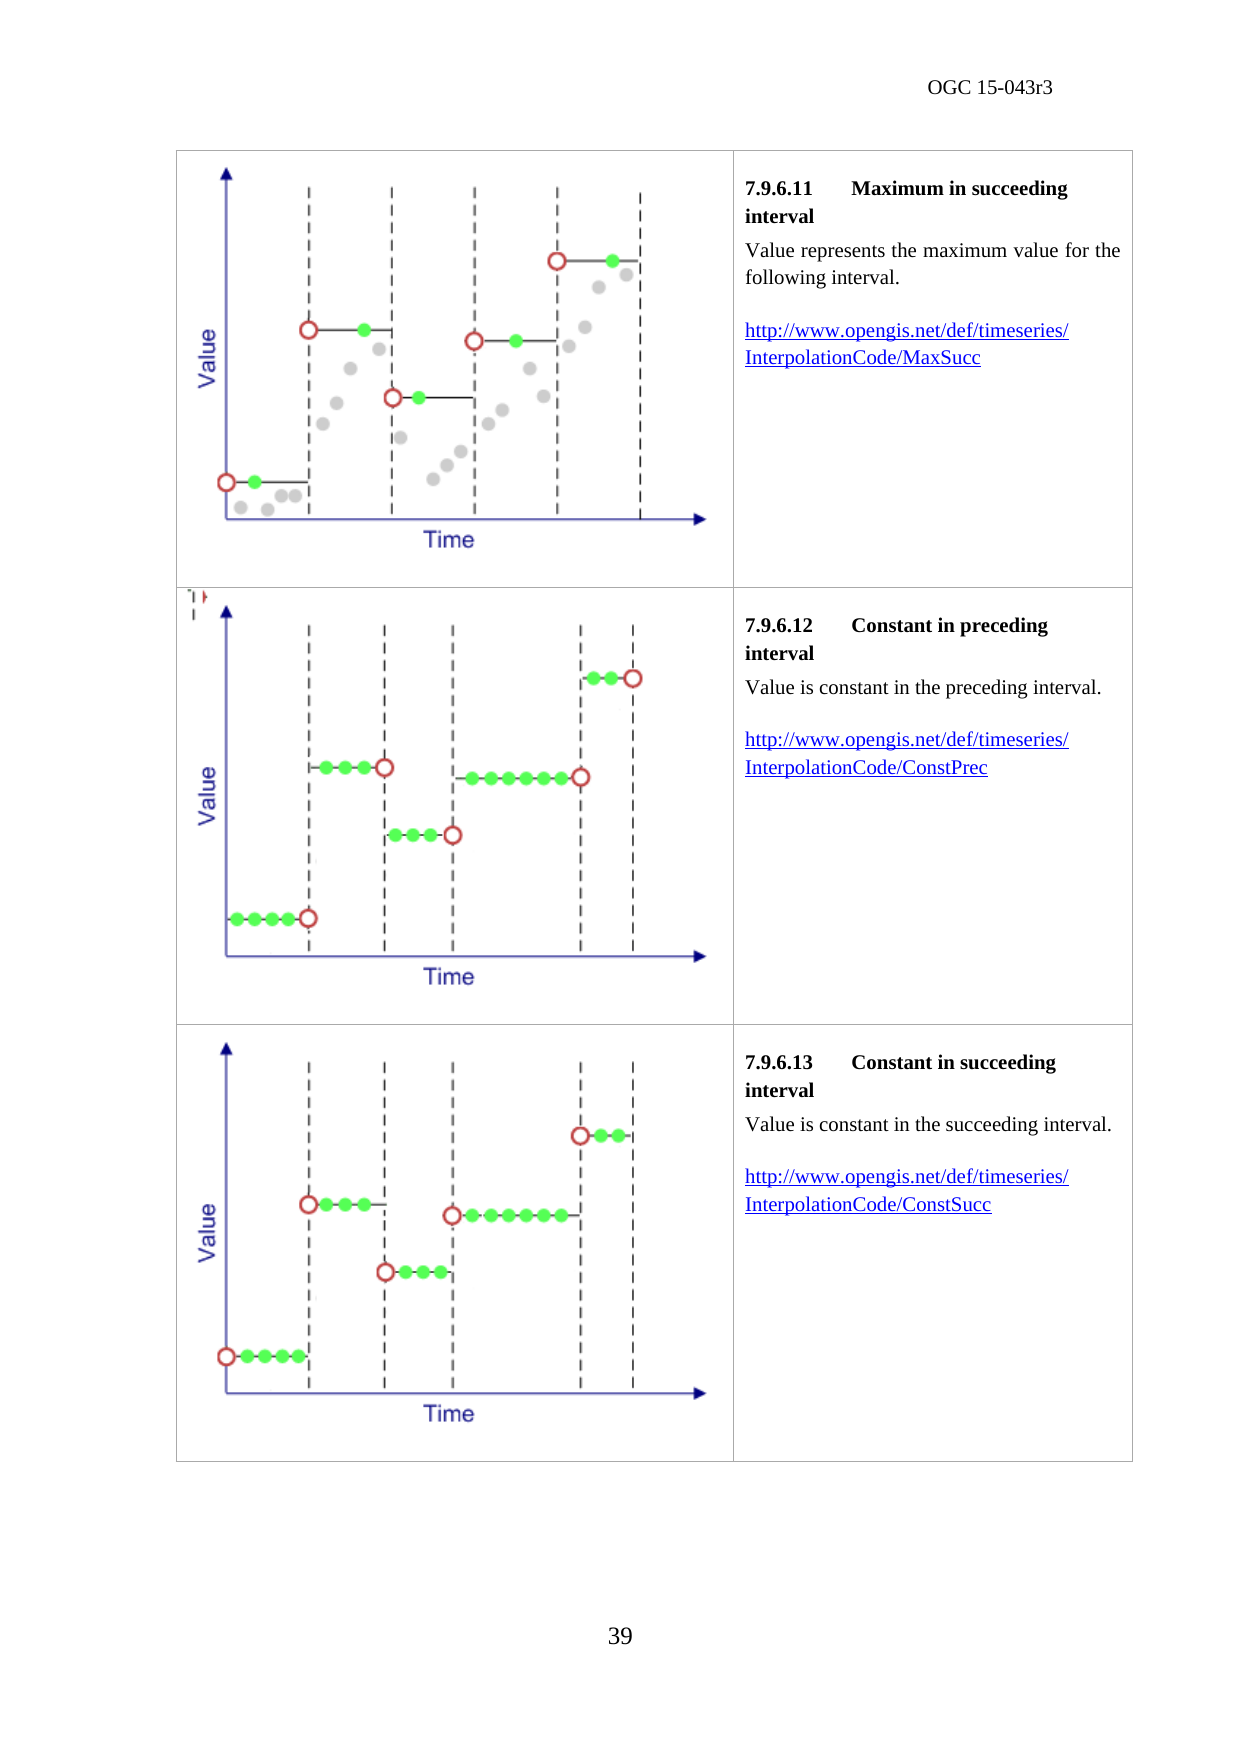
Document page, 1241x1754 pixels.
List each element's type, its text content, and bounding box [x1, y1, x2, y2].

table_cell [177, 151, 733, 587]
picture [187, 151, 723, 558]
table_cell [177, 588, 733, 1024]
picture [187, 1025, 723, 1432]
picture [187, 588, 723, 995]
table_cell Constant in succeeding interval Value is constant in the succeeding interval. http://www.opengis.net/def/timeseries/InterpolationCode/ConstSucc [734, 1025, 1132, 1461]
table_cell Constant in preceding interval Value is constant in the preceding interval. http://www.opengis.net/def/timeseries/InterpolationCode/ConstPrec [734, 588, 1132, 1024]
table_cell Maximum in succeeding interval Value represents the maximum value for the following interval. http://www.opengis.net/def/timeseries/InterpolationCode/MaxSucc [734, 151, 1132, 587]
table_cell [177, 1025, 733, 1461]
